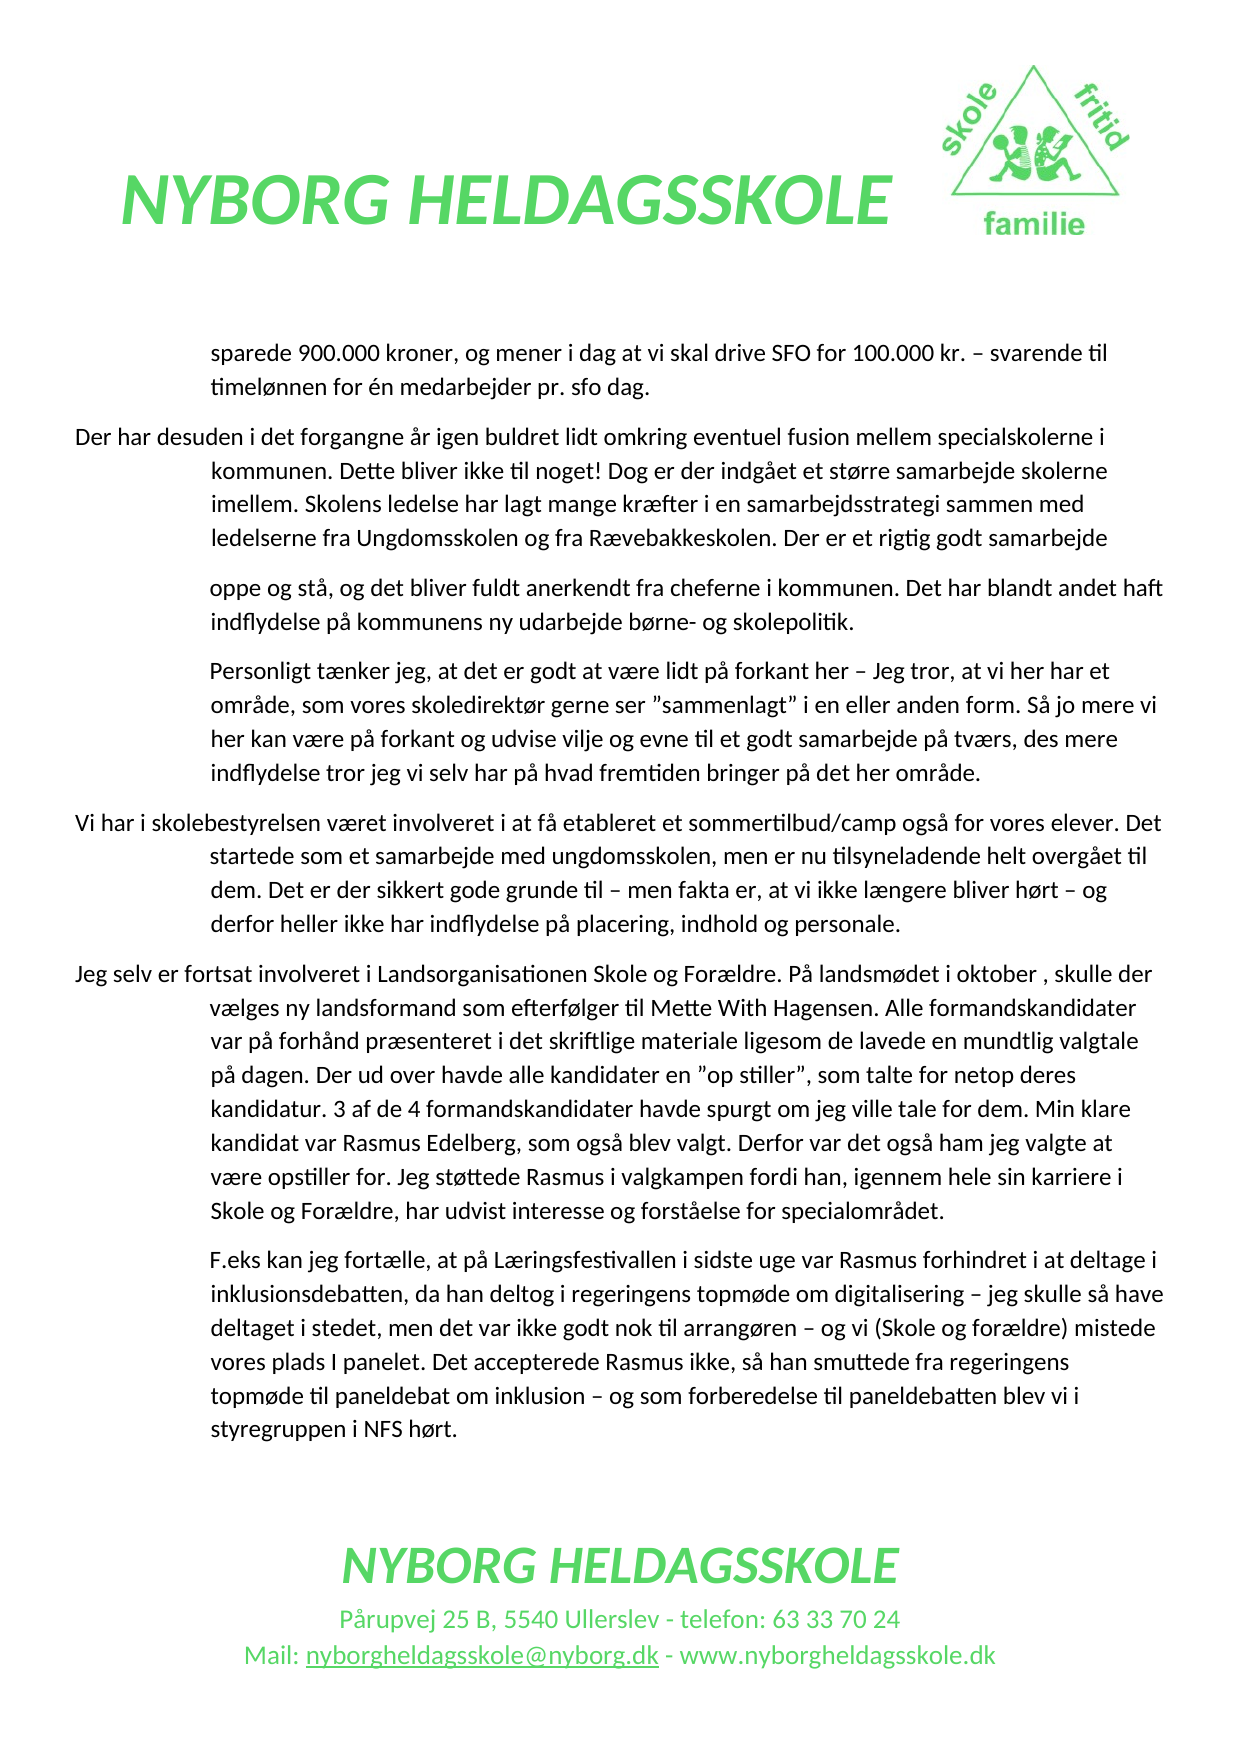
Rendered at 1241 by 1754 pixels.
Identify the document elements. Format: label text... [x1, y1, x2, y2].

text Vi har i skolebestyrelsen været involveret i at få etableret et sommertilbud/camp også for vores elever. Det [75, 807, 1165, 837]
text Jeg selv er fortsat involveret i Landsorganisationen Skole og Forældre. På landsmødet i oktober , skulle der [75, 958, 1165, 988]
text Der har desuden i det forgangne år igen buldret lidt omkring eventuel fusion mellem specialskolerne i kommunen. Dette bliver ikke til noget! Dog er der indgået et større samarbejde skolerne imellem. Skolens ledelse har lagt mange kræfter i en samarbejdsstrategi sammen med ledelserne fra Ungdomsskolen og fra Rævebakkeskolen. Der er et rigtig godt samarbejde [75, 421, 1165, 553]
text Personligt tænker jeg, at det er godt at være lidt på forkant her – Jeg tror, at vi her har et område, som vores skoledirektør gerne ser ”sammenlagt” i en eller anden form. Så jo mere vi her kan være på forkant og udvise vilje og evne til et godt samarbejde på tværs, des mere indflydelse tror jeg vi selv har på hvad fremtiden bringer på det her område. [209, 656, 1165, 788]
picture [942, 65, 1130, 235]
text vælges ny landsformand som efterfølger til Mette With Hagensen. Alle formandskandidater var på forhånd præsenteret i det skriftlige materiale ligesom de lavede en mundtlig valgtale på dagen. Der ud over havde alle kandidater en ”op stiller”, som talte for netop deres kandidatur. 3 af de 4 formandskandidater havde spurgt om jeg ville tale for dem. Min klare kandidat var Rasmus Edelberg, som også blev valgt. Derfor var det også ham jeg valgte at være opstiller for. Jeg støttede Rasmus i valgkampen fordi han, igennem hele sin karriere i Skole og Forældre, har udvist interesse og forståelse for specialområdet. [209, 992, 1165, 1225]
text startede som et samarbejde med ungdomsskolen, men er nu tilsyneladende helt overgået til dem. Det er der sikkert gode grunde til – men fakta er, at vi ikke længere bliver hørt – og derfor heller ikke har indflydelse på placering, indhold og personale. [209, 841, 1165, 939]
text oppe og stå, og det bliver fuldt anerkendt fra cheferne i kommunen. Det har blandt andet haft indflydelse på kommunens ny udarbejde børne- og skolepolitik. [209, 572, 1165, 636]
text F.eks kan jeg fortælle, at på Læringsfestivallen i sidste uge var Rasmus forhindret i at deltage i inklusionsdebatten, da han deltog i regeringens topmøde om digitalisering – jeg skulle så have deltaget i stedet, men det var ikke godt nok til arrangøren – og vi (Skole og forældre) mistede vores plads I panelet. Det accepterede Rasmus ikke, så han smuttede fra regeringens topmøde til paneldebat om inklusion – og som forberedelse til paneldebatten blev vi i styregruppen i NFS hørt. [209, 1244, 1165, 1444]
